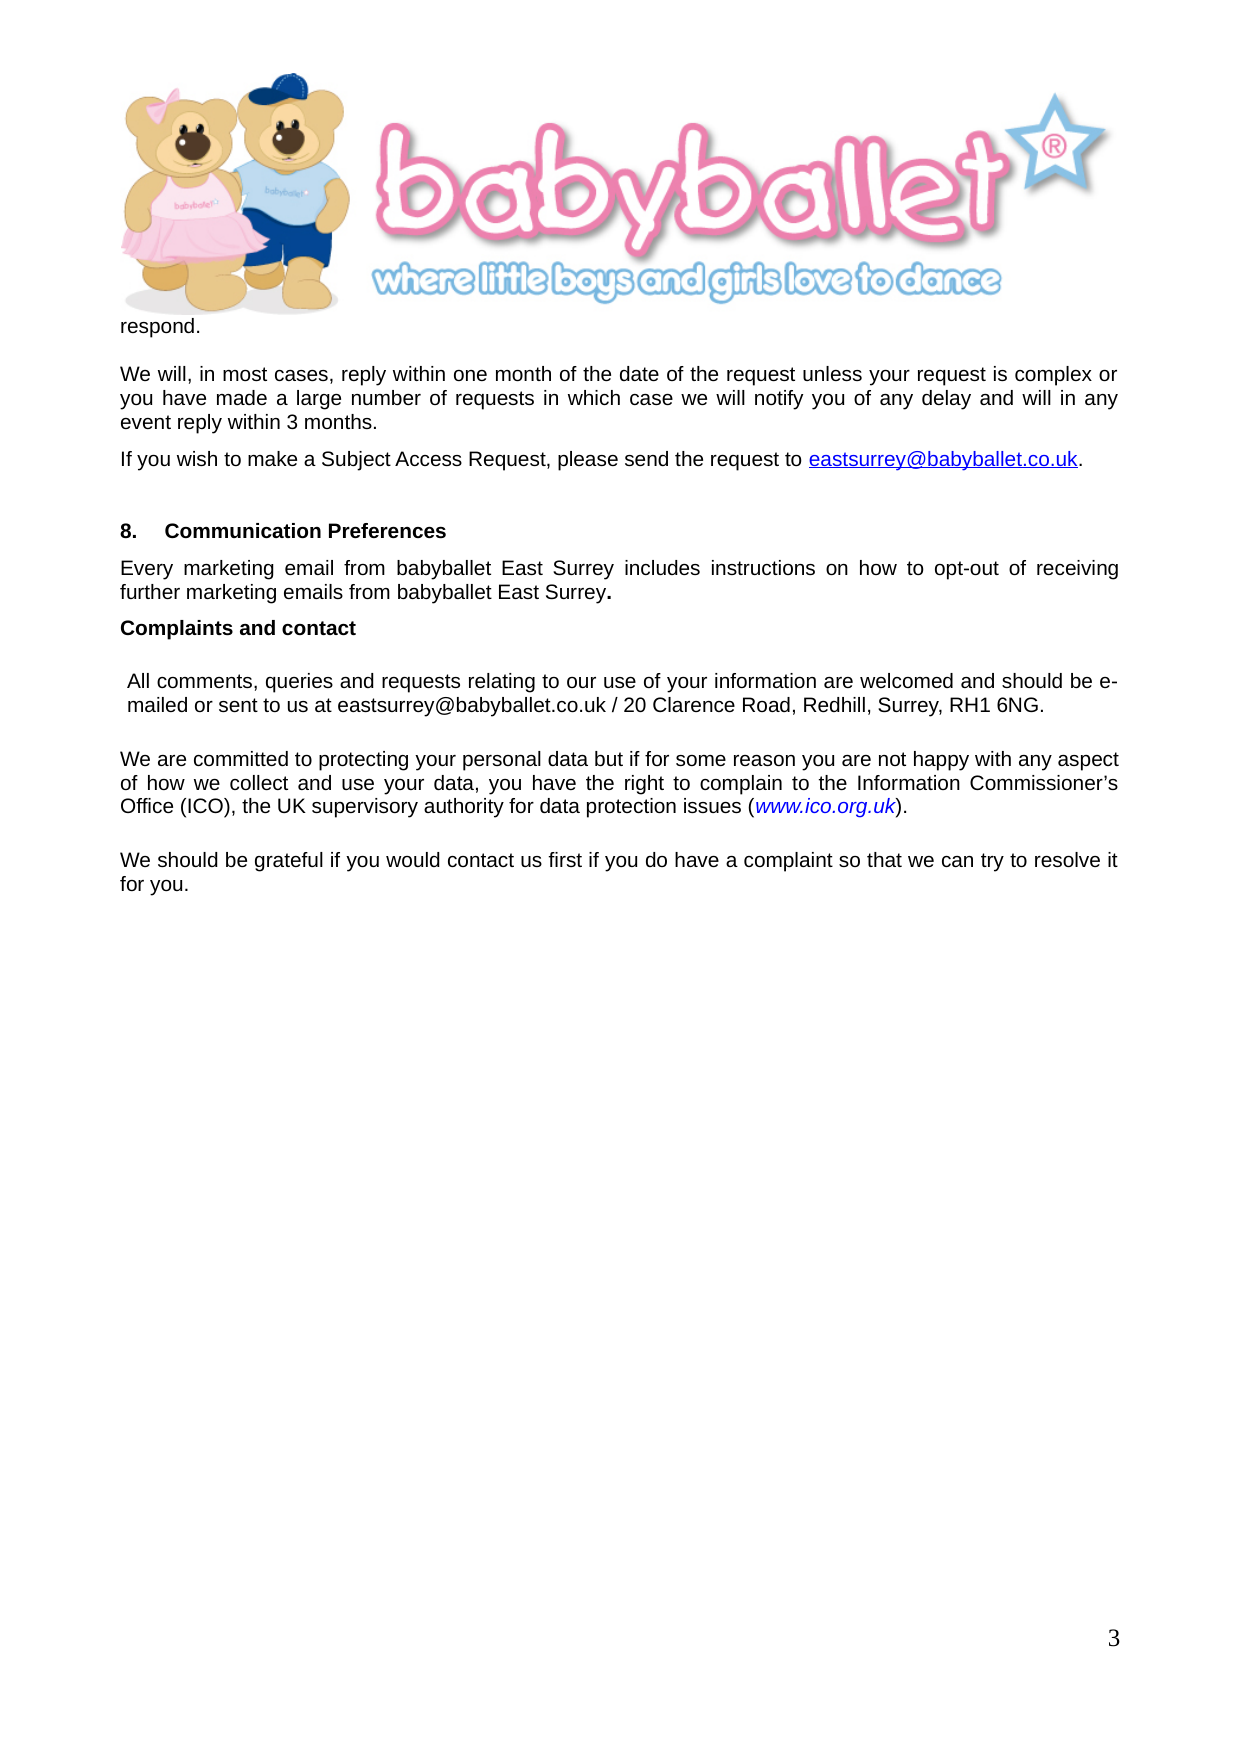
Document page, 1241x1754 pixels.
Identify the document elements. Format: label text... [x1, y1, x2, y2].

text Every marketing email from babyballet East Surrey includes instructions on how to opt-out of receiving further marketing emails from babyballet East Surrey. [120, 556, 1120, 604]
text If you wish to make a Subject Access Request, please send the request to eastsurrey@babyballet.co.uk. [120, 446, 1120, 470]
text Complaints and contact [120, 616, 1120, 640]
text We will, in most cases, reply within one month of the date of the request unless your request is complex or you have made a large number of requests in which case we will notify you of any delay and will in any event reply within 3 months. [120, 362, 1120, 434]
list Communication Preferences [120, 519, 1120, 543]
text We should be grateful if you would contact us first if you do have a complaint so that we can try to resolve it for you. [120, 847, 1120, 895]
text All comments, queries and requests relating to our use of your information are welcomed and should be e-mailed or sent to us at eastsurrey@babyballet.co.uk / 20 Clarence Road, Redhill, Surrey, RH1 6NG. [127, 669, 1120, 717]
text We are committed to protecting your personal data but if for some reason you are not happy with any aspect of how we collect and use your data, you have the right to complain to the Information Commissioner’s Office (ICO), the UK supervisory authority for data protection issues (www.ico.org.uk). [120, 746, 1120, 818]
picture [120, 73, 1121, 315]
